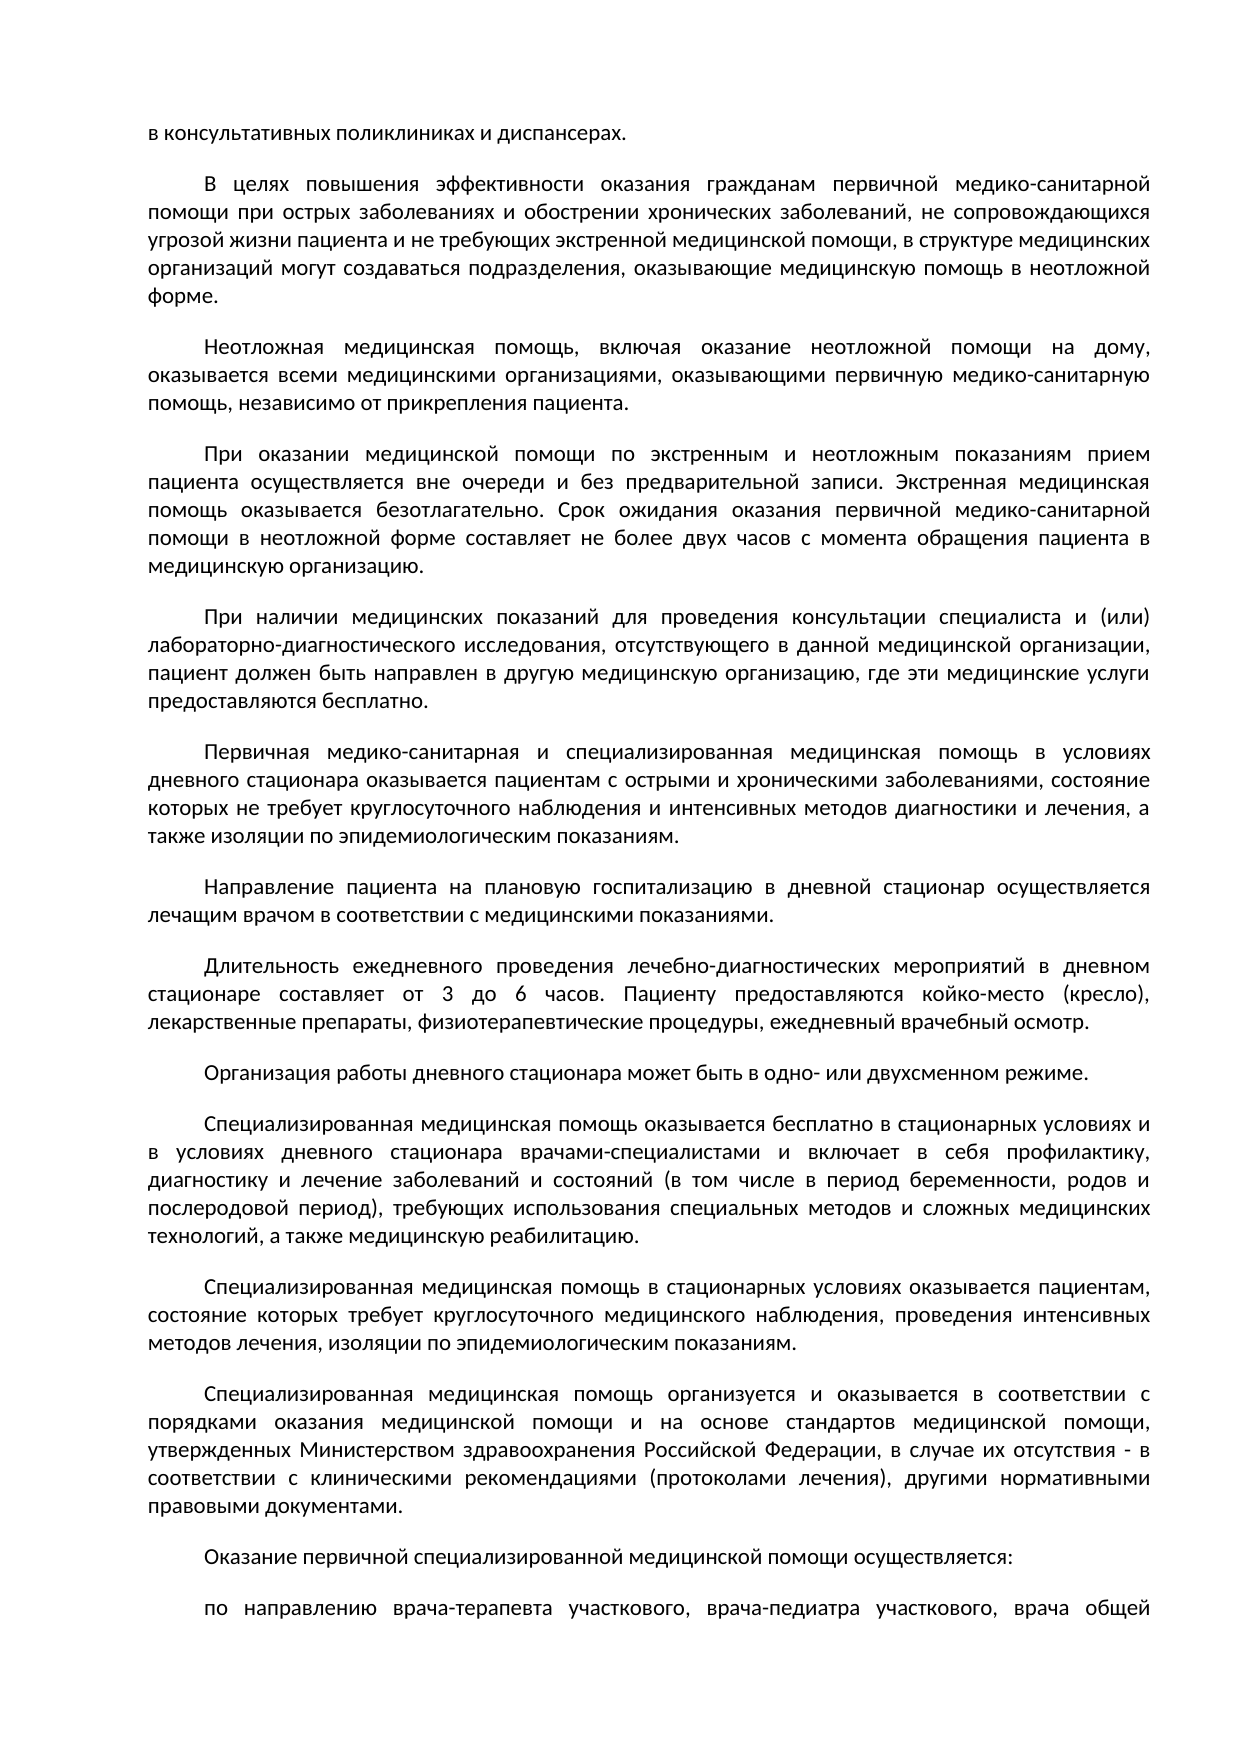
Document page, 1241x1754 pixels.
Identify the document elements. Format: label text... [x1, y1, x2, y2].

text При оказании медицинской помощи по экстренным и неотложным показаниям прием пациента осуществляется вне очереди и без предварительной записи. Экстренная медицинская помощь оказывается безотлагательно. Срок ожидания оказания первичной медико-санитарной помощи в неотложной форме составляет не более двух часов с момента обращения пациента в медицинскую организацию. [148, 439, 1152, 579]
text Специализированная медицинская помощь в стационарных условиях оказывается пациентам, состояние которых требует круглосуточного медицинского наблюдения, проведения интенсивных методов лечения, изоляции по эпидемиологическим показаниям. [148, 1272, 1152, 1356]
text Длительность ежедневного проведения лечебно-диагностических мероприятий в дневном стационаре составляет от 3 до 6 часов. Пациенту предоставляются койко-место (кресло), лекарственные препараты, физиотерапевтические процедуры, ежедневный врачебный осмотр. [148, 951, 1152, 1035]
text Первичная медико-санитарная и специализированная медицинская помощь в условиях дневного стационара оказывается пациентам с острыми и хроническими заболеваниями, состояние которых не требует круглосуточного наблюдения и интенсивных методов диагностики и лечения, а также изоляции по эпидемиологическим показаниям. [148, 737, 1152, 849]
text Специализированная медицинская помощь организуется и оказывается в соответствии с порядками оказания медицинской помощи и на основе стандартов медицинской помощи, утвержденных Министерством здравоохранения Российской Федерации, в случае их отсутствия - в соответствии с клиническими рекомендациями (протоколами лечения), другими нормативными правовыми документами. [148, 1379, 1152, 1519]
text Неотложная медицинская помощь, включая оказание неотложной помощи на дому, оказывается всеми медицинскими организациями, оказывающими первичную медико-санитарную помощь, независимо от прикрепления пациента. [148, 332, 1152, 416]
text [148, 1593, 1152, 1621]
text В целях повышения эффективности оказания гражданам первичной медико-санитарной помощи при острых заболеваниях и обострении хронических заболеваний, не сопровождающихся угрозой жизни пациента и не требующих экстренной медицинской помощи, в структуре медицинских организаций могут создаваться подразделения, оказывающие медицинскую помощь в неотложной форме. [148, 169, 1152, 309]
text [148, 118, 1152, 146]
text Организация работы дневного стационара может быть в одно- или двухсменном режиме. [148, 1058, 1152, 1086]
text Оказание первичной специализированной медицинской помощи осуществляется: [148, 1542, 1152, 1570]
text Направление пациента на плановую госпитализацию в дневной стационар осуществляется лечащим врачом в соответствии с медицинскими показаниями. [148, 872, 1152, 928]
text Специализированная медицинская помощь оказывается бесплатно в стационарных условиях и в условиях дневного стационара врачами-специалистами и включает в себя профилактику, диагностику и лечение заболеваний и состояний (в том числе в период беременности, родов и послеродовой период), требующих использования специальных методов и сложных медицинских технологий, а также медицинскую реабилитацию. [148, 1109, 1152, 1249]
text При наличии медицинских показаний для проведения консультации специалиста и (или) лабораторно-диагностического исследования, отсутствующего в данной медицинской организации, пациент должен быть направлен в другую медицинскую организацию, где эти медицинские услуги предоставляются бесплатно. [148, 602, 1152, 714]
